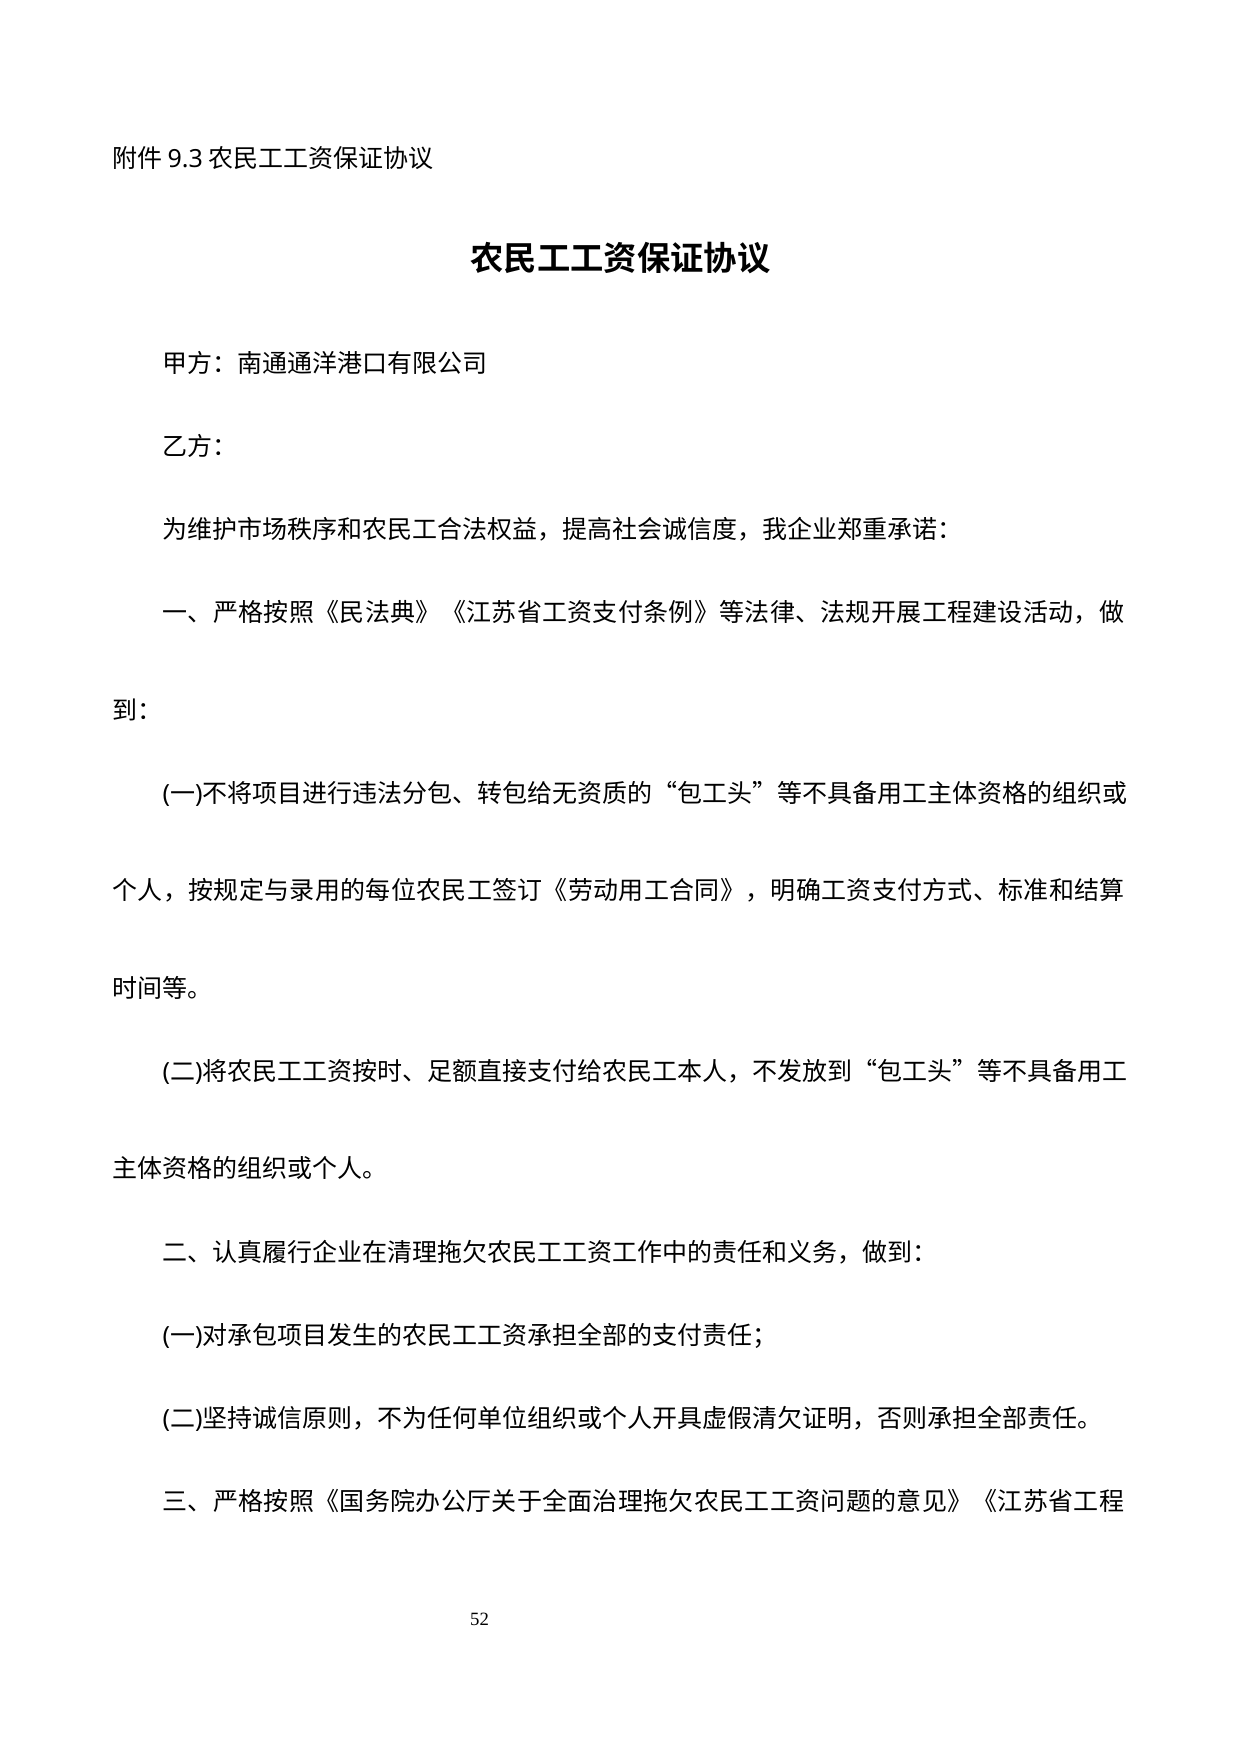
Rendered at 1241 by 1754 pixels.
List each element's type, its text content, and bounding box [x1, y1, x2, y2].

text 甲方：南通通洋港口有限公司 [112, 329, 1128, 394]
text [112, 1467, 1128, 1532]
text 附件9.3农民工工资保证协议 [112, 124, 1128, 189]
text (一)不将项目进行违法分包、转包给无资质的“包工头”等不具备用工主体资格的组织或个人，按规定与录用的每位农民工签订《劳动用工合同》，明确工资支付方式、标准和结算时间等。 [112, 759, 1128, 1019]
text 乙方： [112, 412, 1128, 477]
text 为维护市场秩序和农民工合法权益，提高社会诚信度，我企业郑重承诺： [112, 495, 1128, 560]
text (二)将农民工工资按时、足额直接支付给农民工本人，不发放到“包工头”等不具备用工主体资格的组织或个人。 [112, 1037, 1128, 1199]
text (二)坚持诚信原则，不为任何单位组织或个人开具虚假清欠证明，否则承担全部责任。 [112, 1384, 1128, 1449]
text 二、认真履行企业在清理拖欠农民工工资工作中的责任和义务，做到： [112, 1218, 1128, 1283]
text 农民工工资保证协议 [112, 223, 1128, 288]
text (一)对承包项目发生的农民工工资承担全部的支付责任； [112, 1301, 1128, 1366]
text 一、严格按照《民法典》《江苏省工资支付条例》等法律、法规开展工程建设活动，做到： [112, 578, 1128, 741]
